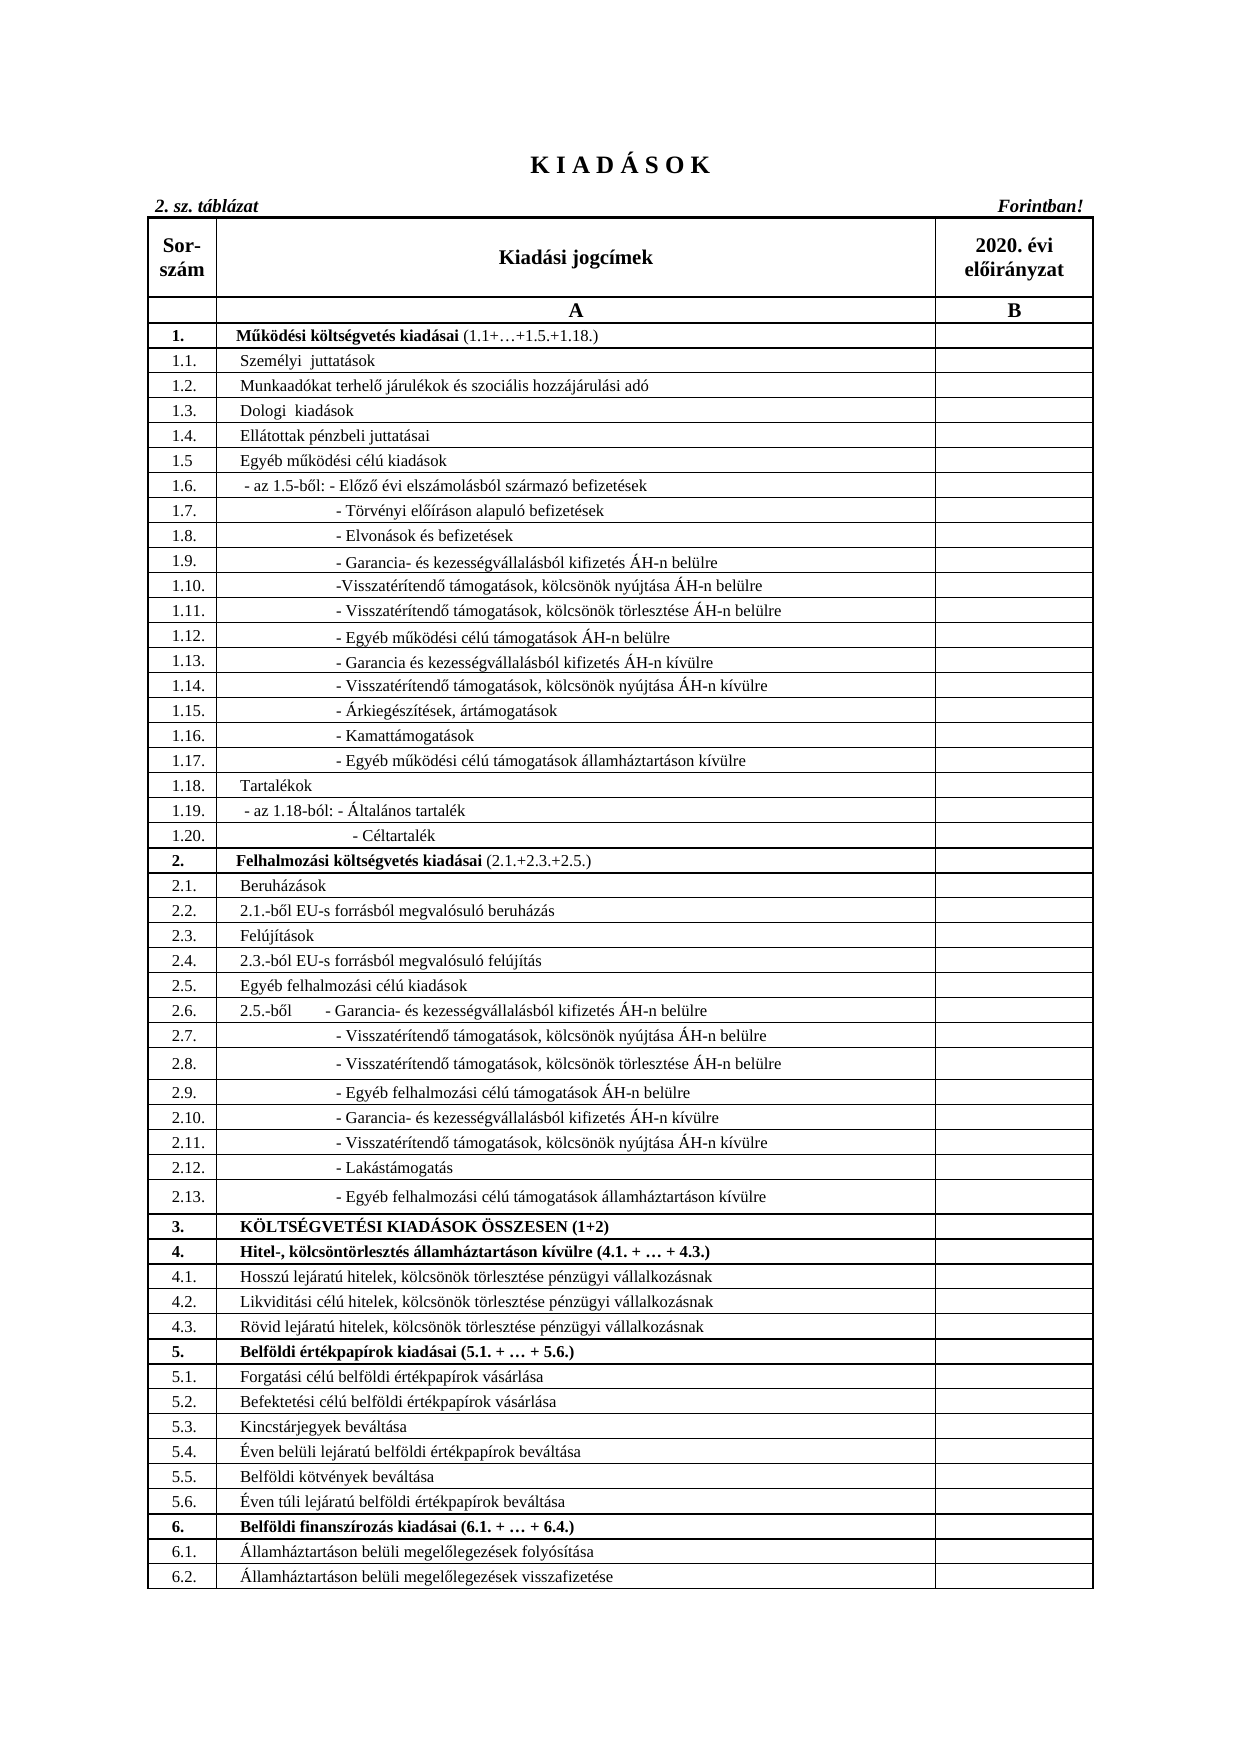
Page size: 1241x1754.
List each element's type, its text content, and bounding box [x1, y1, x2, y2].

table_cell [936, 1540, 1092, 1563]
table_cell [149, 298, 216, 322]
table_cell 1.13. [149, 648, 216, 672]
table_cell 1.10. [149, 573, 216, 597]
table_cell 1.16. [149, 723, 216, 747]
table_cell 3. [149, 1215, 216, 1238]
table_cell Hosszú lejáratú hitelek, kölcsönök törlesztése pénzügyi vállalkozásnak [217, 1265, 935, 1288]
table_cell 6.1. [149, 1540, 216, 1563]
table_cell [936, 623, 1092, 647]
table_cell Kiadási jogcímek [217, 219, 935, 296]
table_cell B [936, 298, 1092, 322]
table_cell 1.12. [149, 623, 216, 647]
table_cell - Elvonások és befizetések [217, 523, 935, 547]
table_cell - Garancia és kezességvállalásból kifizetés ÁH-n kívülre [217, 648, 935, 672]
table_cell Egyéb működési célú kiadások [217, 448, 935, 472]
table_cell 4.3. [149, 1314, 216, 1338]
table_cell 6. [149, 1515, 216, 1538]
table_cell KÖLTSÉGVETÉSI KIADÁSOK ÖSSZESEN (1+2) [217, 1215, 935, 1238]
table_cell Likviditási célú hitelek, kölcsönök törlesztése pénzügyi vállalkozásnak [217, 1289, 935, 1313]
table_cell - Egyéb felhalmozási célú támogatások államháztartáson kívülre [217, 1180, 935, 1213]
table_cell 1.4. [149, 423, 216, 447]
table_cell Éven belüli lejáratú belföldi értékpapírok beváltása [217, 1439, 935, 1463]
table_cell 6.2. [149, 1564, 216, 1588]
table_cell 2. [149, 849, 216, 872]
table_cell -Visszatérítendő támogatások, kölcsönök nyújtása ÁH-n belülre [217, 573, 935, 597]
table_cell Működési költségvetés kiadásai (1.1+…+1.5.+1.18.) [217, 324, 935, 347]
table_cell Államháztartáson belüli megelőlegezések folyósítása [217, 1540, 935, 1563]
table_cell 2.12. [149, 1155, 216, 1179]
table_cell - Visszatérítendő támogatások, kölcsönök nyújtása ÁH-n kívülre [217, 673, 935, 697]
table_cell [936, 1564, 1092, 1588]
table_cell [936, 874, 1092, 897]
table_cell [936, 698, 1092, 722]
table_cell Dologi kiadások [217, 398, 935, 422]
table_cell - Visszatérítendő támogatások, kölcsönök nyújtása ÁH-n belülre [217, 1023, 935, 1047]
table_cell [936, 773, 1092, 797]
table_cell [936, 598, 1092, 622]
table_cell [936, 373, 1092, 397]
table_cell Éven túli lejáratú belföldi értékpapírok beváltása [217, 1489, 935, 1513]
table_cell 2.9. [149, 1080, 216, 1104]
table_cell 2.6. [149, 998, 216, 1022]
table_cell 1.2. [149, 373, 216, 397]
table_cell Belföldi értékpapírok kiadásai (5.1. + … + 5.6.) [217, 1340, 935, 1363]
table_cell [936, 923, 1092, 947]
table_cell [936, 998, 1092, 1022]
table_cell Rövid lejáratú hitelek, kölcsönök törlesztése pénzügyi vállalkozásnak [217, 1314, 935, 1338]
table_cell 2.5.-ből - Garancia- és kezességvállalásból kifizetés ÁH-n belülre [217, 998, 935, 1022]
table_cell [936, 898, 1092, 922]
table_cell [936, 1340, 1092, 1363]
table_cell - Garancia- és kezességvállalásból kifizetés ÁH-n kívülre [217, 1105, 935, 1129]
table_cell [936, 573, 1092, 597]
table_cell - Egyéb működési célú támogatások ÁH-n belülre [217, 623, 935, 647]
table_cell A [217, 298, 935, 322]
table_cell [936, 548, 1092, 572]
table_cell 5. [149, 1340, 216, 1363]
table_cell [936, 849, 1092, 872]
table_cell [936, 423, 1092, 447]
table_cell 1.18. [149, 773, 216, 797]
table_cell - Lakástámogatás [217, 1155, 935, 1179]
table_cell Befektetési célú belföldi értékpapírok vásárlása [217, 1389, 935, 1413]
table_cell [936, 673, 1092, 697]
table_cell [936, 1489, 1092, 1513]
table_cell 2020. évi előirányzat [936, 219, 1092, 296]
table_cell 1.7. [149, 498, 216, 522]
table_cell [936, 1439, 1092, 1463]
table_cell - Egyéb felhalmozási célú támogatások ÁH-n belülre [217, 1080, 935, 1104]
table_cell 2. sz. táblázat [148, 182, 936, 216]
table_cell [936, 1180, 1092, 1213]
table_cell [936, 448, 1092, 472]
table_cell 2.1. [149, 874, 216, 897]
table_cell [936, 1414, 1092, 1438]
table_cell [936, 1048, 1092, 1079]
table_cell [936, 1215, 1092, 1238]
table_cell Kincstárjegyek beváltása [217, 1414, 935, 1438]
table_cell [936, 1080, 1092, 1104]
table_cell Ellátottak pénzbeli juttatásai [217, 423, 935, 447]
table_cell 1.8. [149, 523, 216, 547]
table_cell 2.3.-ból EU-s forrásból megvalósuló felújítás [217, 948, 935, 972]
table_cell [936, 1130, 1092, 1154]
table_cell 2.5. [149, 973, 216, 997]
table_cell - Visszatérítendő támogatások, kölcsönök nyújtása ÁH-n kívülre [217, 1130, 935, 1154]
table_cell K I A D Á S O K [148, 148, 1093, 182]
table_cell [936, 723, 1092, 747]
table_cell 1.1. [149, 349, 216, 372]
table_cell Forgatási célú belföldi értékpapírok vásárlása [217, 1365, 935, 1388]
table_cell 1.15. [149, 698, 216, 722]
table_cell [936, 948, 1092, 972]
table_cell 5.3. [149, 1414, 216, 1438]
table_cell 2.1.-ből EU-s forrásból megvalósuló beruházás [217, 898, 935, 922]
table_cell Személyi juttatások [217, 349, 935, 372]
table_cell Felhalmozási költségvetés kiadásai (2.1.+2.3.+2.5.) [217, 849, 935, 872]
table_cell - Kamattámogatások [217, 723, 935, 747]
table_cell 5.5. [149, 1464, 216, 1488]
table_cell Belföldi finanszírozás kiadásai (6.1. + … + 6.4.) [217, 1515, 935, 1538]
table_cell 4.1. [149, 1265, 216, 1288]
table_cell [936, 1155, 1092, 1179]
table_cell Munkaadókat terhelő járulékok és szociális hozzájárulási adó [217, 373, 935, 397]
table_cell [936, 1240, 1092, 1263]
table_cell [936, 1365, 1092, 1388]
table_cell Beruházások [217, 874, 935, 897]
table_cell 5.4. [149, 1439, 216, 1463]
table_cell [936, 748, 1092, 772]
table_cell 4. [149, 1240, 216, 1263]
table_cell 5.1. [149, 1365, 216, 1388]
table_cell 2.8. [149, 1048, 216, 1079]
table_cell Hitel-, kölcsöntörlesztés államháztartáson kívülre (4.1. + … + 4.3.) [217, 1240, 935, 1263]
table_cell [936, 324, 1092, 347]
table_cell [936, 349, 1092, 372]
table_cell [936, 1389, 1092, 1413]
table_cell 2.7. [149, 1023, 216, 1047]
table_cell 2.2. [149, 898, 216, 922]
table_cell 1.3. [149, 398, 216, 422]
table_cell [936, 1105, 1092, 1129]
table_cell [936, 1464, 1092, 1488]
table_cell 1.9. [149, 548, 216, 572]
table_cell [936, 473, 1092, 497]
table_cell 1.6. [149, 473, 216, 497]
table_cell [936, 523, 1092, 547]
table_cell Államháztartáson belüli megelőlegezések visszafizetése [217, 1564, 935, 1588]
table_cell 2.4. [149, 948, 216, 972]
table_cell 1.20. [149, 823, 216, 847]
table_cell 1.19. [149, 798, 216, 822]
table_cell 5.2. [149, 1389, 216, 1413]
table_cell Forintban! [936, 182, 1093, 216]
table_cell [936, 1515, 1092, 1538]
table_cell [936, 648, 1092, 672]
table_cell - Árkiegészítések, ártámogatások [217, 698, 935, 722]
table_cell 2.10. [149, 1105, 216, 1129]
table_cell 2.13. [149, 1180, 216, 1213]
table_cell [936, 823, 1092, 847]
table_cell - Törvényi előíráson alapuló befizetések [217, 498, 935, 522]
table_cell Egyéb felhalmozási célú kiadások [217, 973, 935, 997]
table_cell Sor- szám [149, 219, 216, 296]
table_cell 5.6. [149, 1489, 216, 1513]
table_cell 1.14. [149, 673, 216, 697]
table_cell 1.17. [149, 748, 216, 772]
table_cell [936, 1023, 1092, 1047]
table_cell [936, 1314, 1092, 1338]
table_cell Tartalékok [217, 773, 935, 797]
table_cell 2.11. [149, 1130, 216, 1154]
table_cell 1.11. [149, 598, 216, 622]
table_cell - Egyéb működési célú támogatások államháztartáson kívülre [217, 748, 935, 772]
table_cell - Visszatérítendő támogatások, kölcsönök törlesztése ÁH-n belülre [217, 1048, 935, 1079]
table_cell [936, 973, 1092, 997]
table_cell [936, 398, 1092, 422]
table_cell - Garancia- és kezességvállalásból kifizetés ÁH-n belülre [217, 548, 935, 572]
table_cell 1. [149, 324, 216, 347]
table_cell [936, 798, 1092, 822]
table_cell [936, 1265, 1092, 1288]
table_cell 2.3. [149, 923, 216, 947]
table_cell [936, 498, 1092, 522]
table_cell Belföldi kötvények beváltása [217, 1464, 935, 1488]
table_cell 1.5 [149, 448, 216, 472]
table_cell Felújítások [217, 923, 935, 947]
table_cell - az 1.5-ből: - Előző évi elszámolásból származó befizetések [217, 473, 935, 497]
table_cell - Visszatérítendő támogatások, kölcsönök törlesztése ÁH-n belülre [217, 598, 935, 622]
table_cell [936, 1289, 1092, 1313]
table_cell - Céltartalék [217, 823, 935, 847]
table_cell 4.2. [149, 1289, 216, 1313]
table_cell - az 1.18-ból: - Általános tartalék [217, 798, 935, 822]
